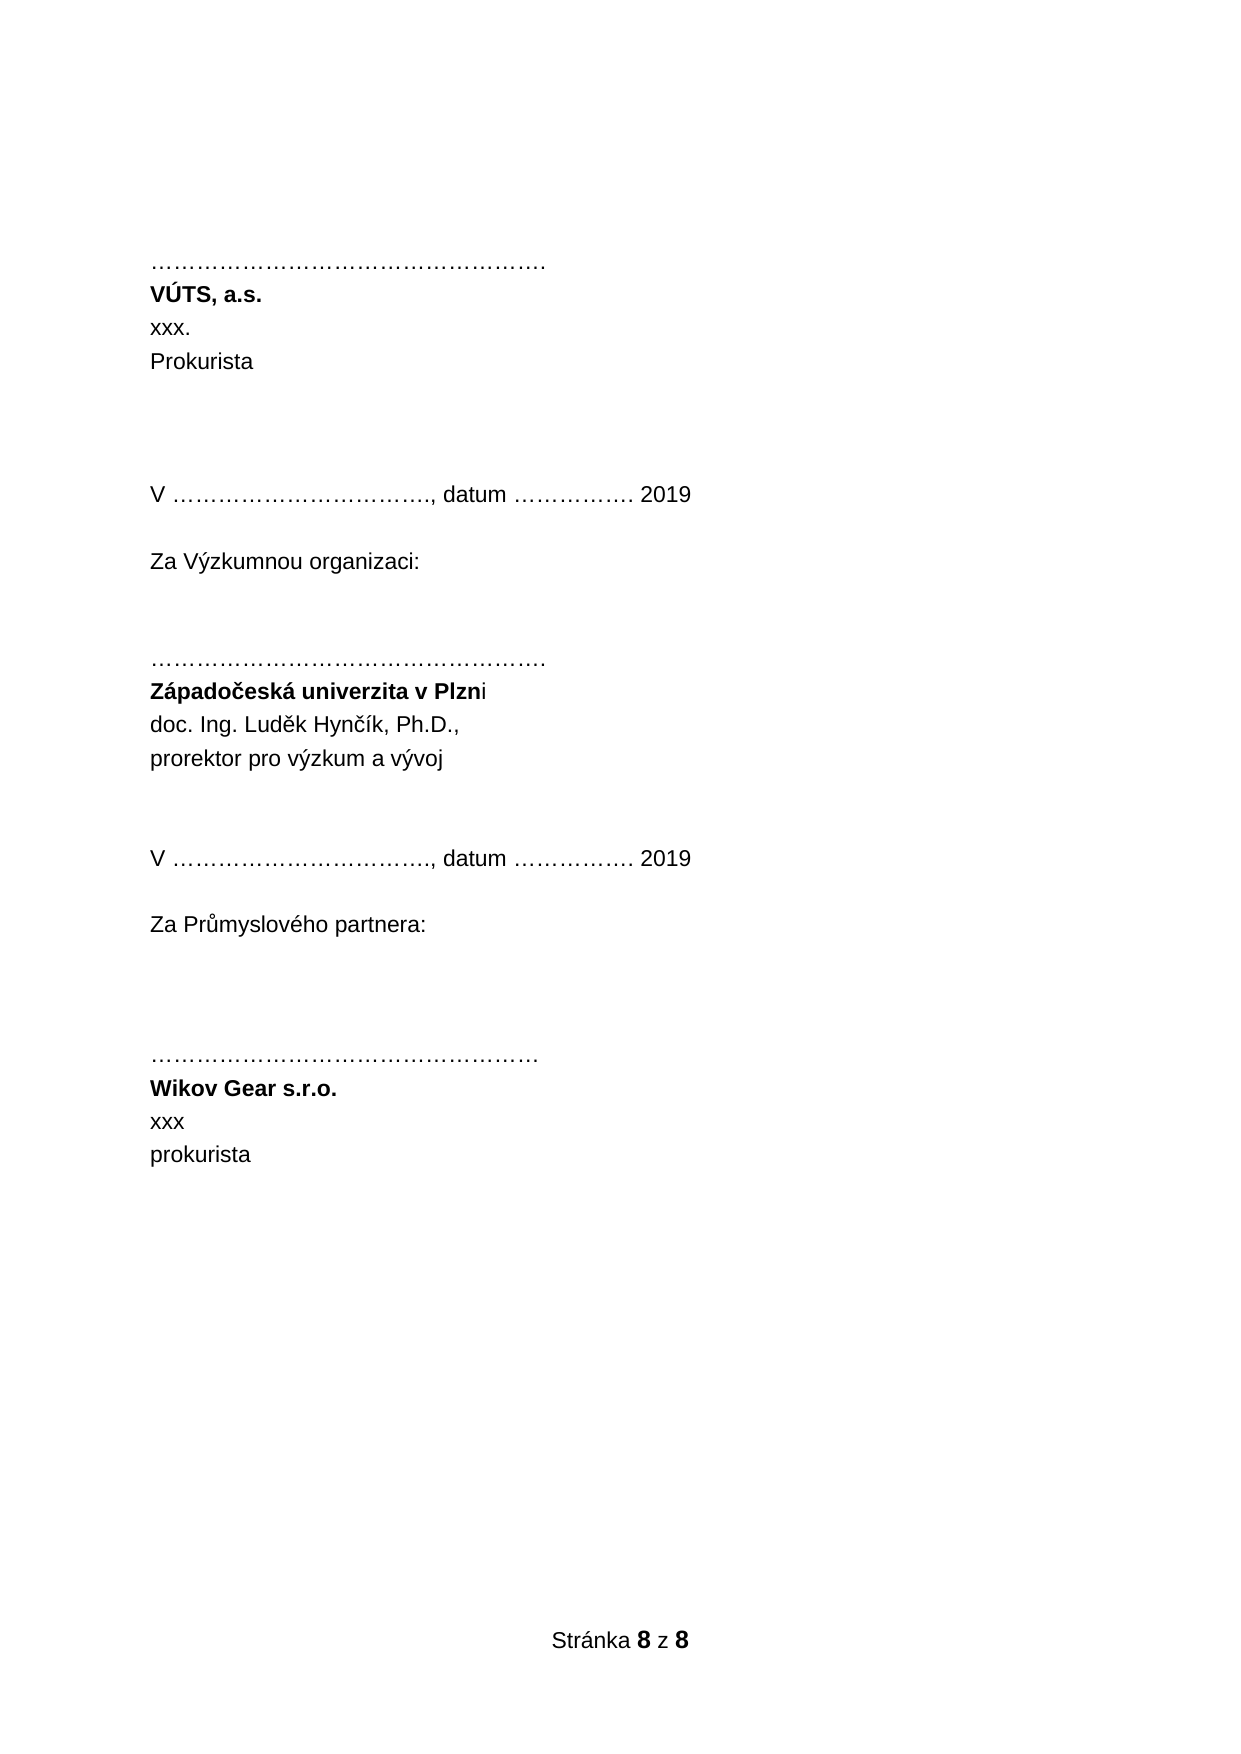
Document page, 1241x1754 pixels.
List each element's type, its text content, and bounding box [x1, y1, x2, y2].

text Za Průmyslového partnera: [150, 904, 1090, 938]
text V ……………………………., datum ……………. 2019 [150, 474, 1090, 507]
text xxx [150, 1101, 1090, 1134]
text …………………………………………… [150, 1034, 1090, 1068]
text Západočeská univerzita v Plzni [150, 671, 1090, 704]
text prorektor pro výzkum a vývoj [150, 738, 1090, 771]
text VÚTS, a.s. [150, 274, 1090, 307]
text doc. Ing. Luděk Hynčík, Ph.D., [150, 704, 1090, 738]
text V ……………………………., datum ……………. 2019 [150, 838, 1090, 871]
text xxx. [150, 307, 1090, 341]
text prokurista [150, 1134, 1090, 1168]
text Prokurista [150, 341, 1090, 374]
text ……………………………………………. [150, 241, 1090, 274]
text Wikov Gear s.r.o. [150, 1068, 1090, 1101]
text Za Výzkumnou organizaci: [150, 541, 1090, 574]
text ……………………………………………. [150, 638, 1090, 671]
